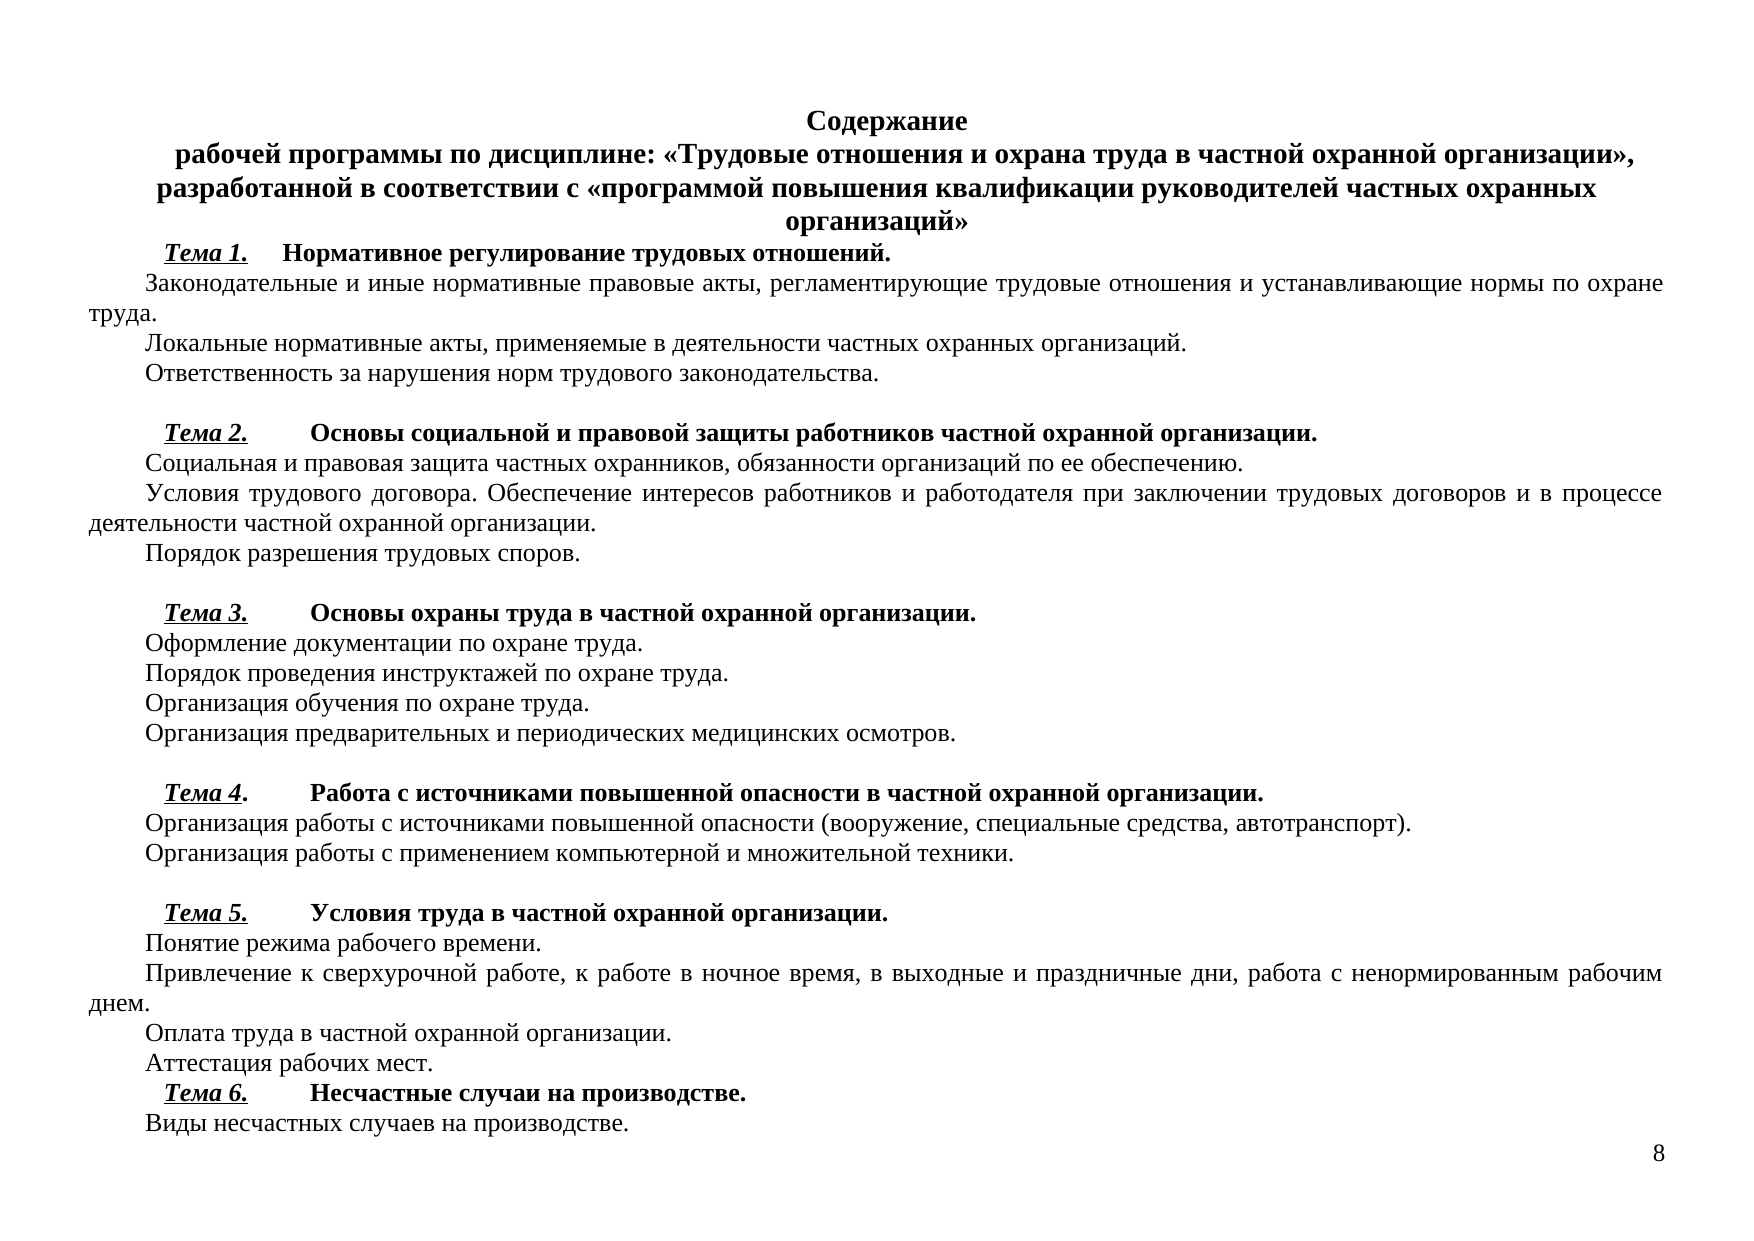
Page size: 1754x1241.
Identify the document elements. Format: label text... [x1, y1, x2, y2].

text Ответственность за нарушения норм трудового законодательства. [89, 357, 1665, 387]
text Тема 1. Нормативное регулирование трудовых отношений. [89, 237, 1609, 267]
text Организация обучения по охране труда. [89, 687, 1665, 717]
text Тема 3. Основы охраны труда в частной охранной организации. [89, 597, 1609, 627]
text Виды несчастных случаев на производстве. [89, 1107, 1665, 1137]
text Оформление документации по охране труда. [89, 627, 1665, 657]
text Социальная и правовая защита частных охранников, обязанности организаций по ее обеспечению. [89, 447, 1665, 477]
text Тема 2. Основы социальной и правовой защиты работников частной охранной организации. [89, 417, 1609, 447]
text Порядок разрешения трудовых споров. [89, 537, 1665, 567]
text Тема 6. Несчастные случаи на производстве. [89, 1077, 1609, 1107]
text Привлечение к сверхурочной работе, к работе в ночное время, в выходные и праздничные дни, работа с ненормированным рабочим днем. [89, 957, 1665, 1017]
text Организация работы с источниками повышенной опасности (вооружение, специальные средства, автотранспорт). [89, 807, 1665, 837]
text рабочей программы по дисциплине: «Трудовые отношения и охрана труда в частной охранной организации», разработанной в соответствии с «программой повышения квалификации руководителей частных охранных организаций» [89, 136, 1665, 237]
text Законодательные и иные нормативные правовые акты, регламентирующие трудовые отношения и устанавливающие нормы по охране труда. [89, 267, 1665, 327]
text Аттестация рабочих мест. [89, 1047, 1665, 1077]
text Локальные нормативные акты, применяемые в деятельности частных охранных организаций. [89, 327, 1665, 357]
text Тема 4. Работа с источниками повышенной опасности в частной охранной организации. [89, 777, 1609, 807]
text Порядок проведения инструктажей по охране труда. [89, 657, 1665, 687]
text Тема 5. Условия труда в частной охранной организации. [89, 897, 1609, 927]
text Условия трудового договора. Обеспечение интересов работников и работодателя при заключении трудовых договоров и в процессе деятельности частной охранной организации. [89, 477, 1665, 537]
text Понятие режима рабочего времени. [89, 927, 1665, 957]
text Организация предварительных и периодических медицинских осмотров. [89, 717, 1665, 747]
text Содержание [89, 103, 1609, 136]
text Организация работы с применением компьютерной и множительной техники. [89, 837, 1665, 867]
text Оплата труда в частной охранной организации. [89, 1017, 1665, 1047]
